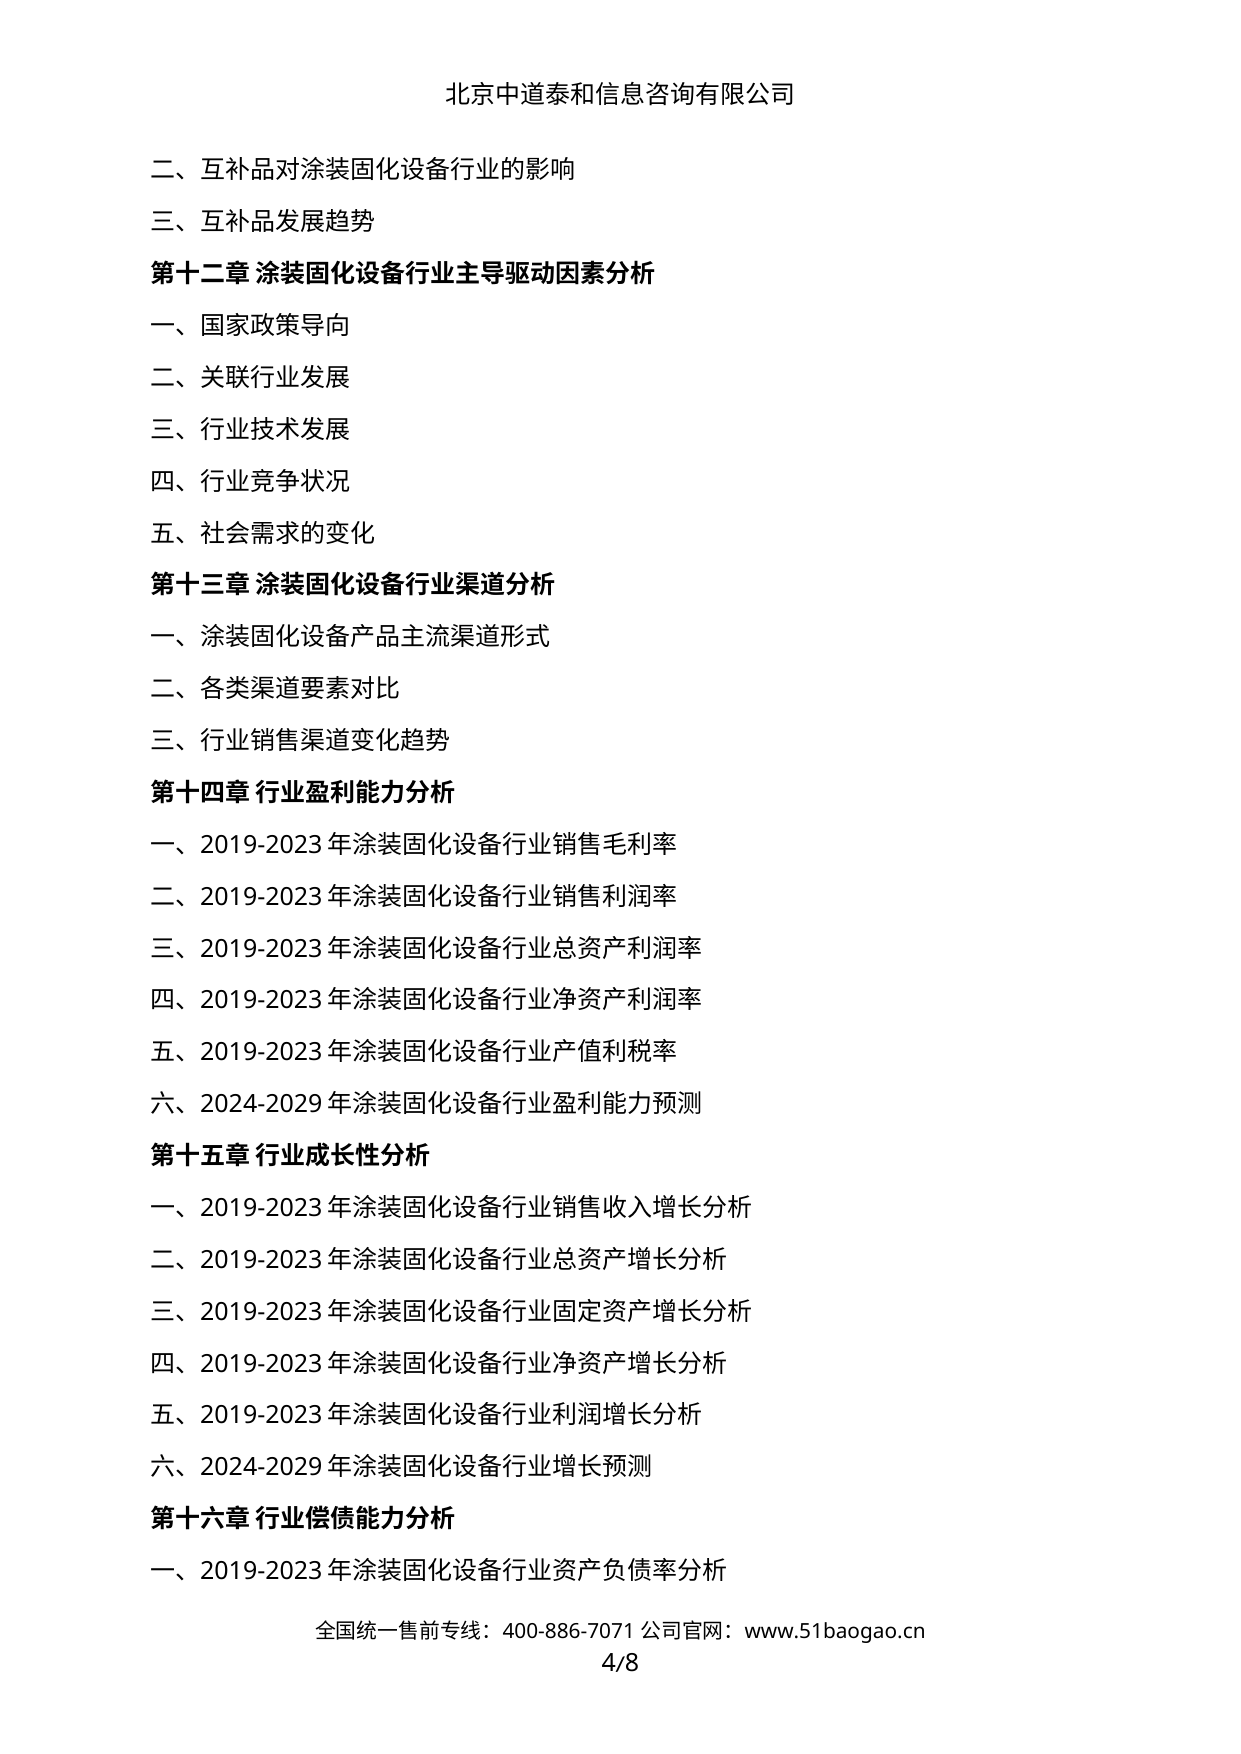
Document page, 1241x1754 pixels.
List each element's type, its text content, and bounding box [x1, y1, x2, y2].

text 五、2019-2023年涂装固化设备行业产值利税率 [150, 1032, 1090, 1068]
text 二、2019-2023年涂装固化设备行业总资产增长分析 [150, 1239, 1090, 1276]
text 三、2019-2023年涂装固化设备行业总资产利润率 [150, 928, 1090, 964]
text 第十三章 涂装固化设备行业渠道分析 [150, 565, 1090, 601]
text 二、关联行业发展 [150, 357, 1090, 394]
text 三、2019-2023年涂装固化设备行业固定资产增长分析 [150, 1291, 1090, 1327]
text 三、行业技术发展 [150, 409, 1090, 446]
text 三、互补品发展趋势 [150, 202, 1090, 238]
text 二、各类渠道要素对比 [150, 669, 1090, 705]
text 四、2019-2023年涂装固化设备行业净资产增长分析 [150, 1343, 1090, 1379]
text 六、2024-2029年涂装固化设备行业盈利能力预测 [150, 1084, 1090, 1120]
text 二、2019-2023年涂装固化设备行业销售利润率 [150, 876, 1090, 912]
text 二、互补品对涂装固化设备行业的影响 [150, 150, 1090, 186]
text 第十六章 行业偿债能力分析 [150, 1499, 1090, 1535]
text 五、社会需求的变化 [150, 513, 1090, 549]
text 四、行业竞争状况 [150, 461, 1090, 497]
text 第十二章 涂装固化设备行业主导驱动因素分析 [150, 254, 1090, 290]
text 一、2019-2023年涂装固化设备行业销售收入增长分析 [150, 1187, 1090, 1224]
text 第十四章 行业盈利能力分析 [150, 772, 1090, 809]
text 第十五章 行业成长性分析 [150, 1136, 1090, 1172]
text 六、2024-2029年涂装固化设备行业增长预测 [150, 1447, 1090, 1483]
text 五、2019-2023年涂装固化设备行业利润增长分析 [150, 1395, 1090, 1431]
text 三、行业销售渠道变化趋势 [150, 721, 1090, 757]
text 一、2019-2023年涂装固化设备行业销售毛利率 [150, 824, 1090, 861]
text 一、国家政策导向 [150, 306, 1090, 342]
text 四、2019-2023年涂装固化设备行业净资产利润率 [150, 980, 1090, 1016]
text 一、2019-2023年涂装固化设备行业资产负债率分析 [150, 1551, 1090, 1587]
text 一、涂装固化设备产品主流渠道形式 [150, 617, 1090, 653]
